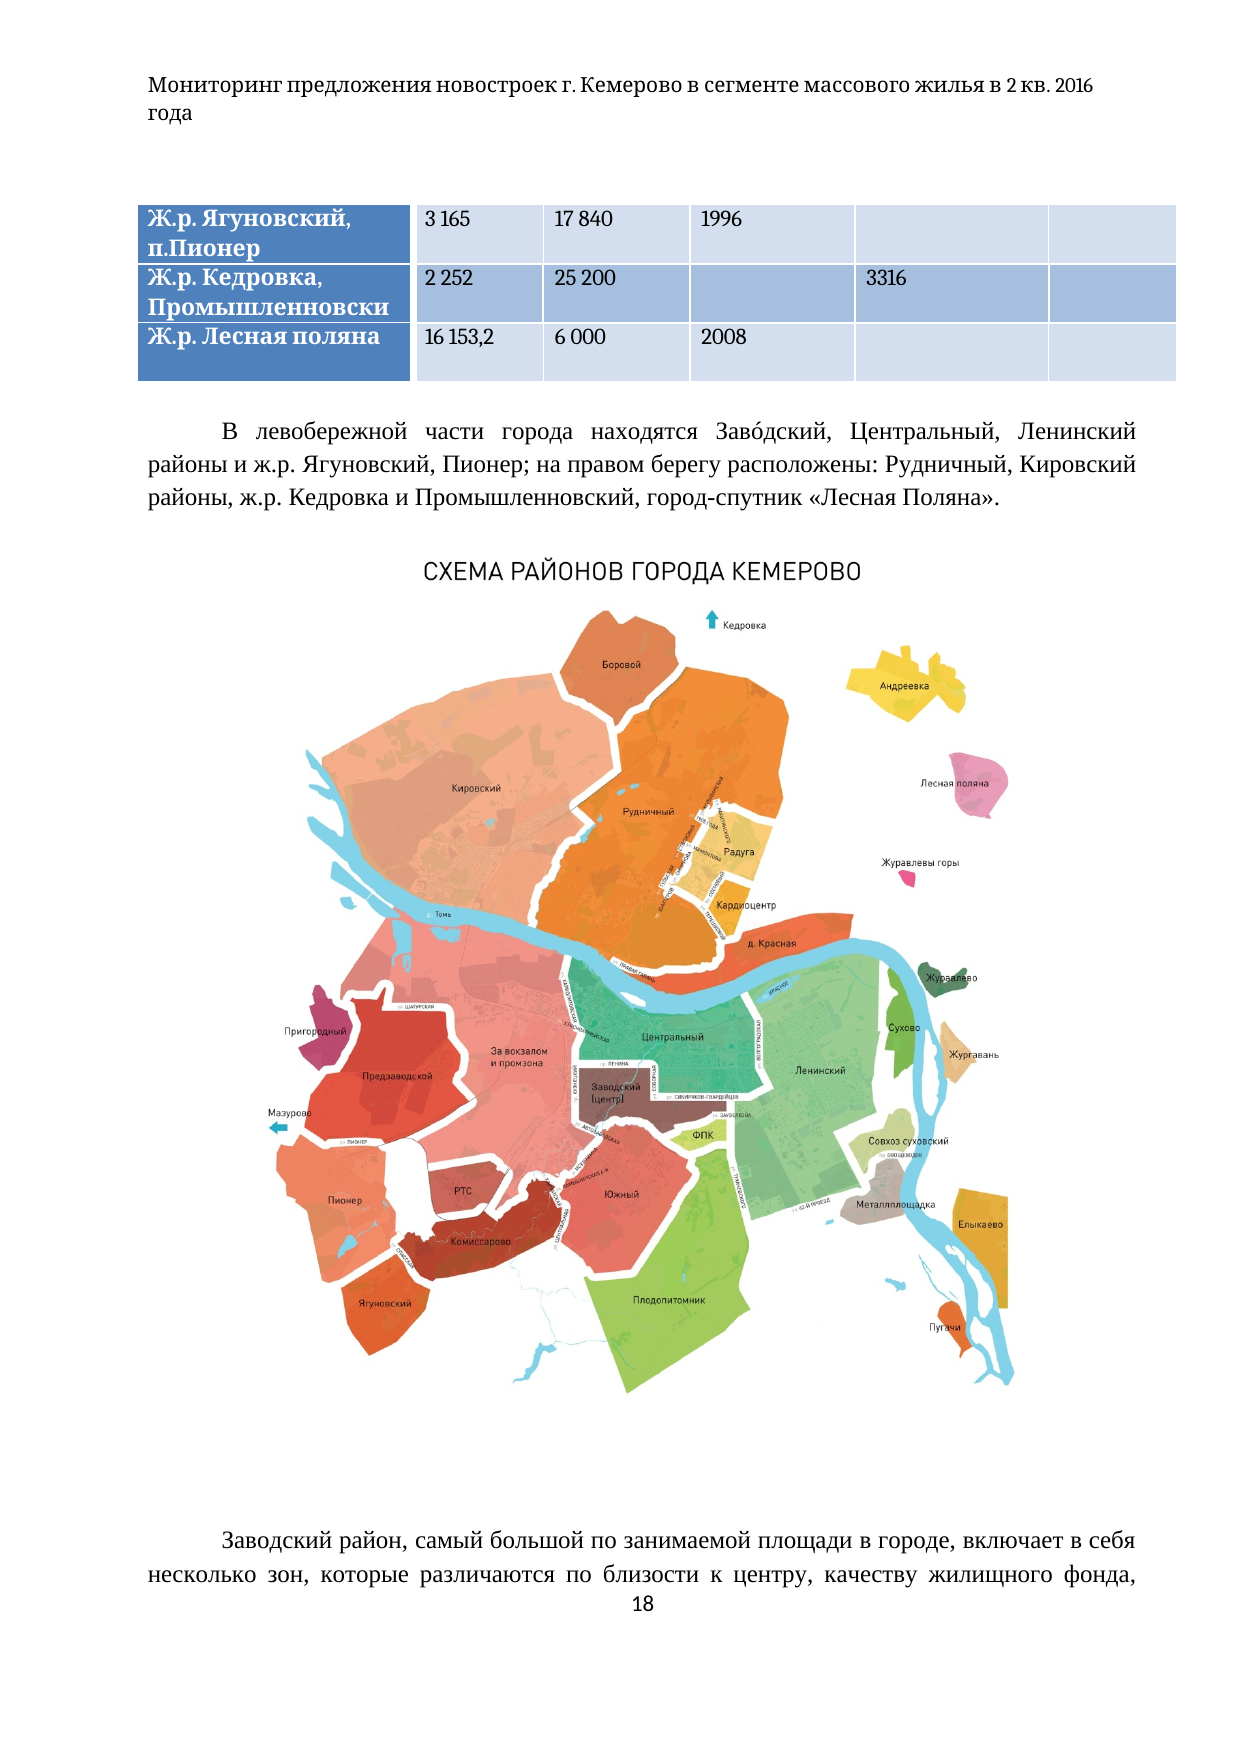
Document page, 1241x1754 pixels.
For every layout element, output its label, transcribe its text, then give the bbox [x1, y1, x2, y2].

text В левобережной части города находятся Завóдский, Центральный, Ленинский районы и ж.р. Ягуновский, Пионер; на правом берегу расположены: Рудничный, Кировский районы, ж.р. Кедровка и Промышленновский, город-спутник «Лесная Поляна». [148, 416, 1137, 511]
table_cell Ж.р. Ягуновский, п.Пионер [138, 205, 410, 263]
table_cell 3 165 [417, 205, 543, 263]
table_cell [691, 265, 854, 322]
table_cell Ж.р. Лесная поляна [138, 323, 410, 381]
picture [221, 515, 1063, 1489]
table_cell [1049, 324, 1176, 381]
table_cell 6 000 [544, 324, 689, 381]
table_cell [1049, 205, 1176, 263]
table_cell Ж.р. Кедровка, Промышленновский [138, 265, 410, 322]
table_cell 17 840 [544, 205, 689, 263]
table_cell [856, 205, 1048, 263]
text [148, 1526, 1137, 1587]
table_cell 3316 [856, 265, 1048, 322]
table_cell 2008 [691, 324, 854, 381]
table_cell 25 200 [544, 265, 689, 322]
table_cell 2 252 [417, 265, 542, 322]
table_cell [1050, 265, 1176, 322]
table_cell 16 153,2 [417, 324, 543, 381]
table_cell 1996 [691, 205, 854, 263]
table_cell [856, 324, 1048, 381]
